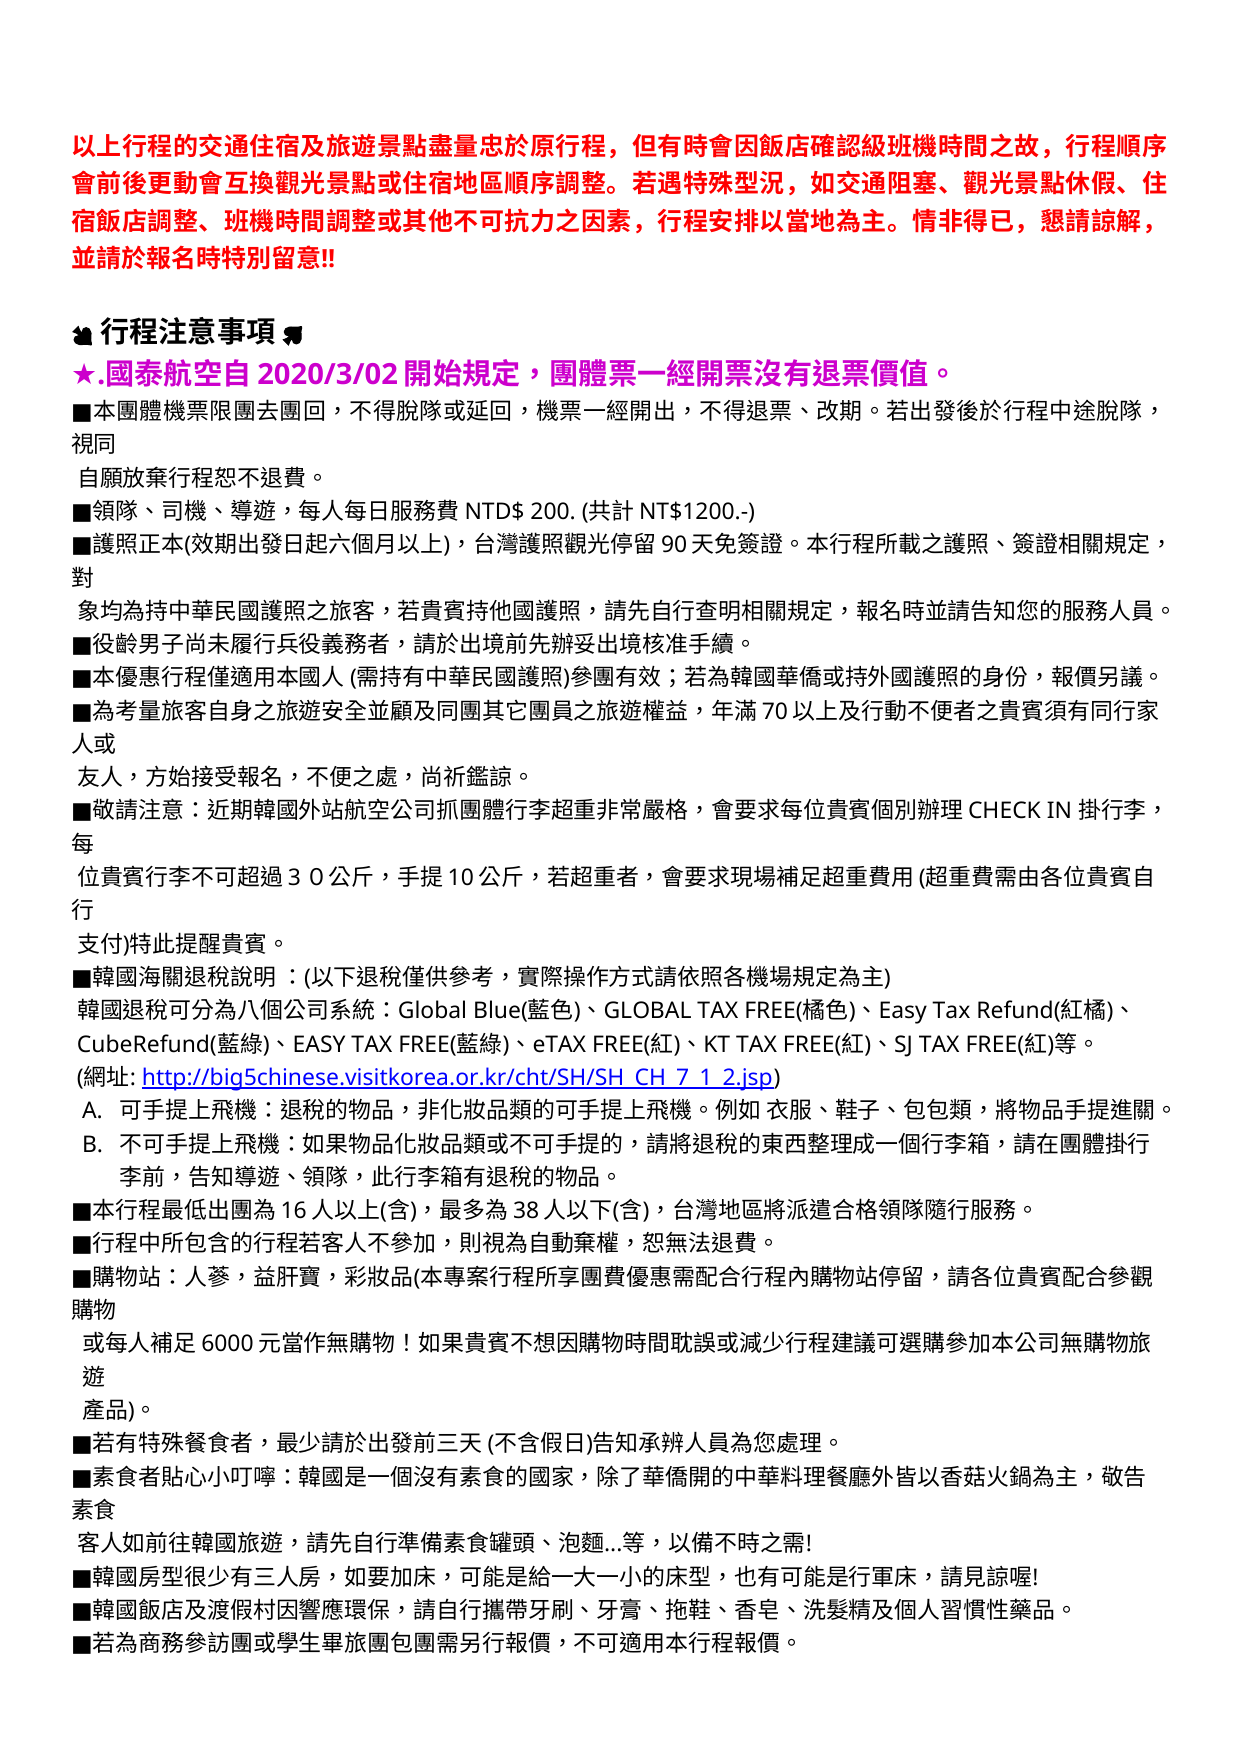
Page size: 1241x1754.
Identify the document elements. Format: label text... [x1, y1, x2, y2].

text 自願放棄行程恕不退費。 [71, 459, 1169, 493]
text 或每人補足6000元當作無購物！如果貴賓不想因購物時間耽誤或減少行程建議可選購參加本公司無購物旅遊 [82, 1325, 1169, 1392]
text (網址: http://big5chinese.visitkorea.or.kr/cht/SH/SH_CH_7_1_2.jsp) [71, 1059, 1169, 1092]
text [71, 1625, 1169, 1658]
text 象均為持中華民國護照之旅客，若貴賓持他國護照，請先自行查明相關規定，報名時並請告知您的服務人員。 [71, 593, 1169, 626]
list 可手提上飛機：退稅的物品，非化妝品類的可手提上飛機。例如 衣服、鞋子、包包類，將物品手提進關。 [82, 1092, 1169, 1125]
text 行程注意事項 [71, 308, 1169, 351]
list 不可手提上飛機：如果物品化妝品類或不可手提的，請將退稅的東西整理成一個行李箱，請在團體掛行李前，告知導遊、領隊，此行李箱有退稅的物品。 [82, 1125, 1169, 1192]
text 以上行程的交通住宿及旅遊景點盡量忠於原行程，但有時會因飯店確認級班機時間之故，行程順序會前後更動會互換觀光景點或住宿地區順序調整。若遇特殊型況，如交通阻塞、觀光景點休假、住宿飯店調整、班機時間調整或其他不可抗力之因素，行程安排以當地為主。情非得已，懇請諒解，並請於報名時特別留意!! [71, 127, 1169, 277]
text ★.國泰航空自2020/3/02開始規定，團體票一經開票沒有退票價值。 [71, 351, 1169, 393]
text 位貴賓行李不可超過3０公斤，手提10公斤，若超重者，會要求現場補足超重費用 (超重費需由各位貴賓自行 [71, 859, 1169, 925]
text ■護照正本(效期出發日起六個月以上)，台灣護照觀光停留90天免簽證。本行程所載之護照、簽證相關規定，對 [71, 526, 1169, 593]
text ■本團體機票限團去團回，不得脫隊或延回，機票一經開出，不得退票、改期。若出發後於行程中途脫隊，視同 [71, 393, 1169, 459]
text 韓國退稅可分為八個公司系統：Global Blue(藍色)、GLOBAL TAX FREE(橘色)、Easy Tax Refund(紅橘)、 [71, 992, 1169, 1025]
text ■韓國飯店及渡假村因響應環保，請自行攜帶牙刷、牙膏、拖鞋、香皂、洗髮精及個人習慣性藥品。 [71, 1592, 1169, 1625]
text 客人如前往韓國旅遊，請先自行準備素食罐頭、泡麵...等，以備不時之需! ■韓國房型很少有三人房，如要加床，可能是給一大一小的床型，也有可能是行軍床，請見諒喔! [71, 1525, 1169, 1592]
text ■領隊、司機、導遊，每人每日服務費 NTD$ 200. (共計NT$1200.-) [71, 493, 1169, 526]
text ■若有特殊餐食者，最少請於出發前三天 (不含假日)告知承辨人員為您處理。 ■素食者貼心小叮嚀：韓國是一個沒有素食的國家，除了華僑開的中華料理餐廳外皆以香菇火鍋為主，敬告素食 [71, 1425, 1169, 1525]
text 支付)特此提醒貴賓。 ■韓國海關退稅說明 ：(以下退稅僅供參考，實際操作方式請依照各機場規定為主) [71, 925, 1169, 992]
text 產品)。 [82, 1392, 1169, 1425]
text ■本行程最低出團為16人以上(含)，最多為38人以下(含)，台灣地區將派遣合格領隊隨行服務。 ■行程中所包含的行程若客人不參加，則視為自動棄權，恕無法退費。 ■購物站：人蔘，益肝寶，彩妝品(本專案行程所享團費優惠需配合行程內購物站停留，請各位貴賓配合參觀購物 [71, 1192, 1169, 1325]
text 友人，方始接受報名，不便之處，尚祈鑑諒。 ■敬請注意：近期韓國外站航空公司抓團體行李超重非常嚴格，會要求每位貴賓個別辦理CHECK IN 掛行李，每 [71, 759, 1169, 859]
text ■役齡男子尚未履行兵役義務者，請於出境前先辦妥出境核准手續。 ■本優惠行程僅適用本國人 (需持有中華民國護照)參團有效；若為韓國華僑或持外國護照的身份，報價另議。 ■為考量旅客自身之旅遊安全並顧及同團其它團員之旅遊權益，年滿70以上及行動不便者之貴賓須有同行家人或 [71, 626, 1169, 759]
text CubeRefund(藍綠)、EASY TAX FREE(藍綠)、eTAX FREE(紅)、KT TAX FREE(紅)、SJ TAX FREE(紅)等。 [71, 1025, 1169, 1059]
